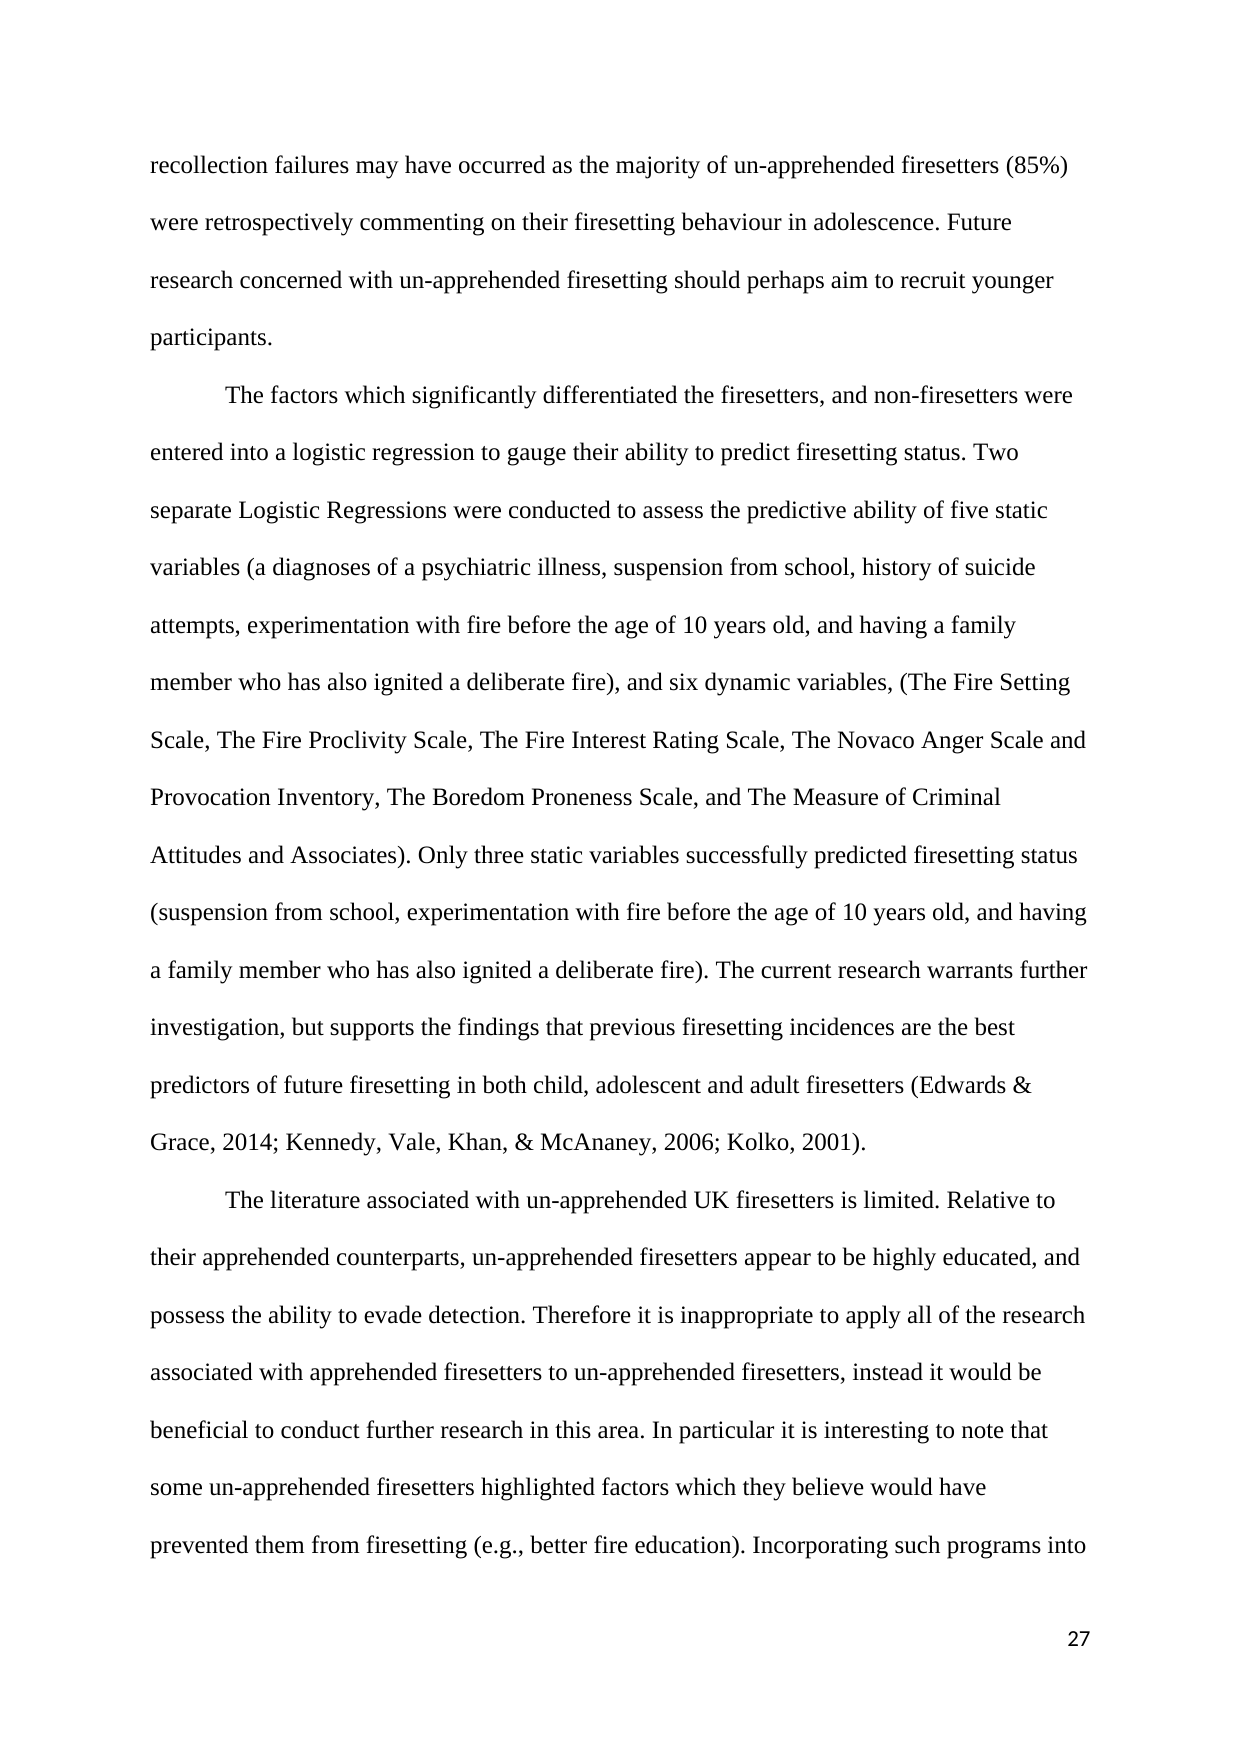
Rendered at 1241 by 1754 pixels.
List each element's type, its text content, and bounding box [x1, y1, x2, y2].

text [150, 150, 1090, 351]
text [150, 1185, 1090, 1559]
text The factors which significantly differentiated the firesetters, and non-firesetters were entered into a logistic regression to gauge their ability to predict firesetting status. Two separate Logistic Regressions were conducted to assess the predictive ability of five static variables (a diagnoses of a psychiatric illness, suspension from school, history of suicide attempts, experimentation with fire before the age of 10 years old, and having a family member who has also ignited a deliberate fire), and six dynamic variables, (The Fire Setting Scale, The Fire Proclivity Scale, The Fire Interest Rating Scale, The Novaco Anger Scale and Provocation Inventory, The Boredom Proneness Scale, and The Measure of Criminal Attitudes and Associates). Only three static variables successfully predicted firesetting status (suspension from school, experimentation with fire before the age of 10 years old, and having a family member who has also ignited a deliberate fire). The current research warrants further investigation, but supports the findings that previous firesetting incidences are the best predictors of future firesetting in both child, adolescent and adult firesetters (Edwards & Grace, 2014; Kennedy, Vale, Khan, & McAnaney, 2006; Kolko, 2001). [150, 380, 1090, 1156]
